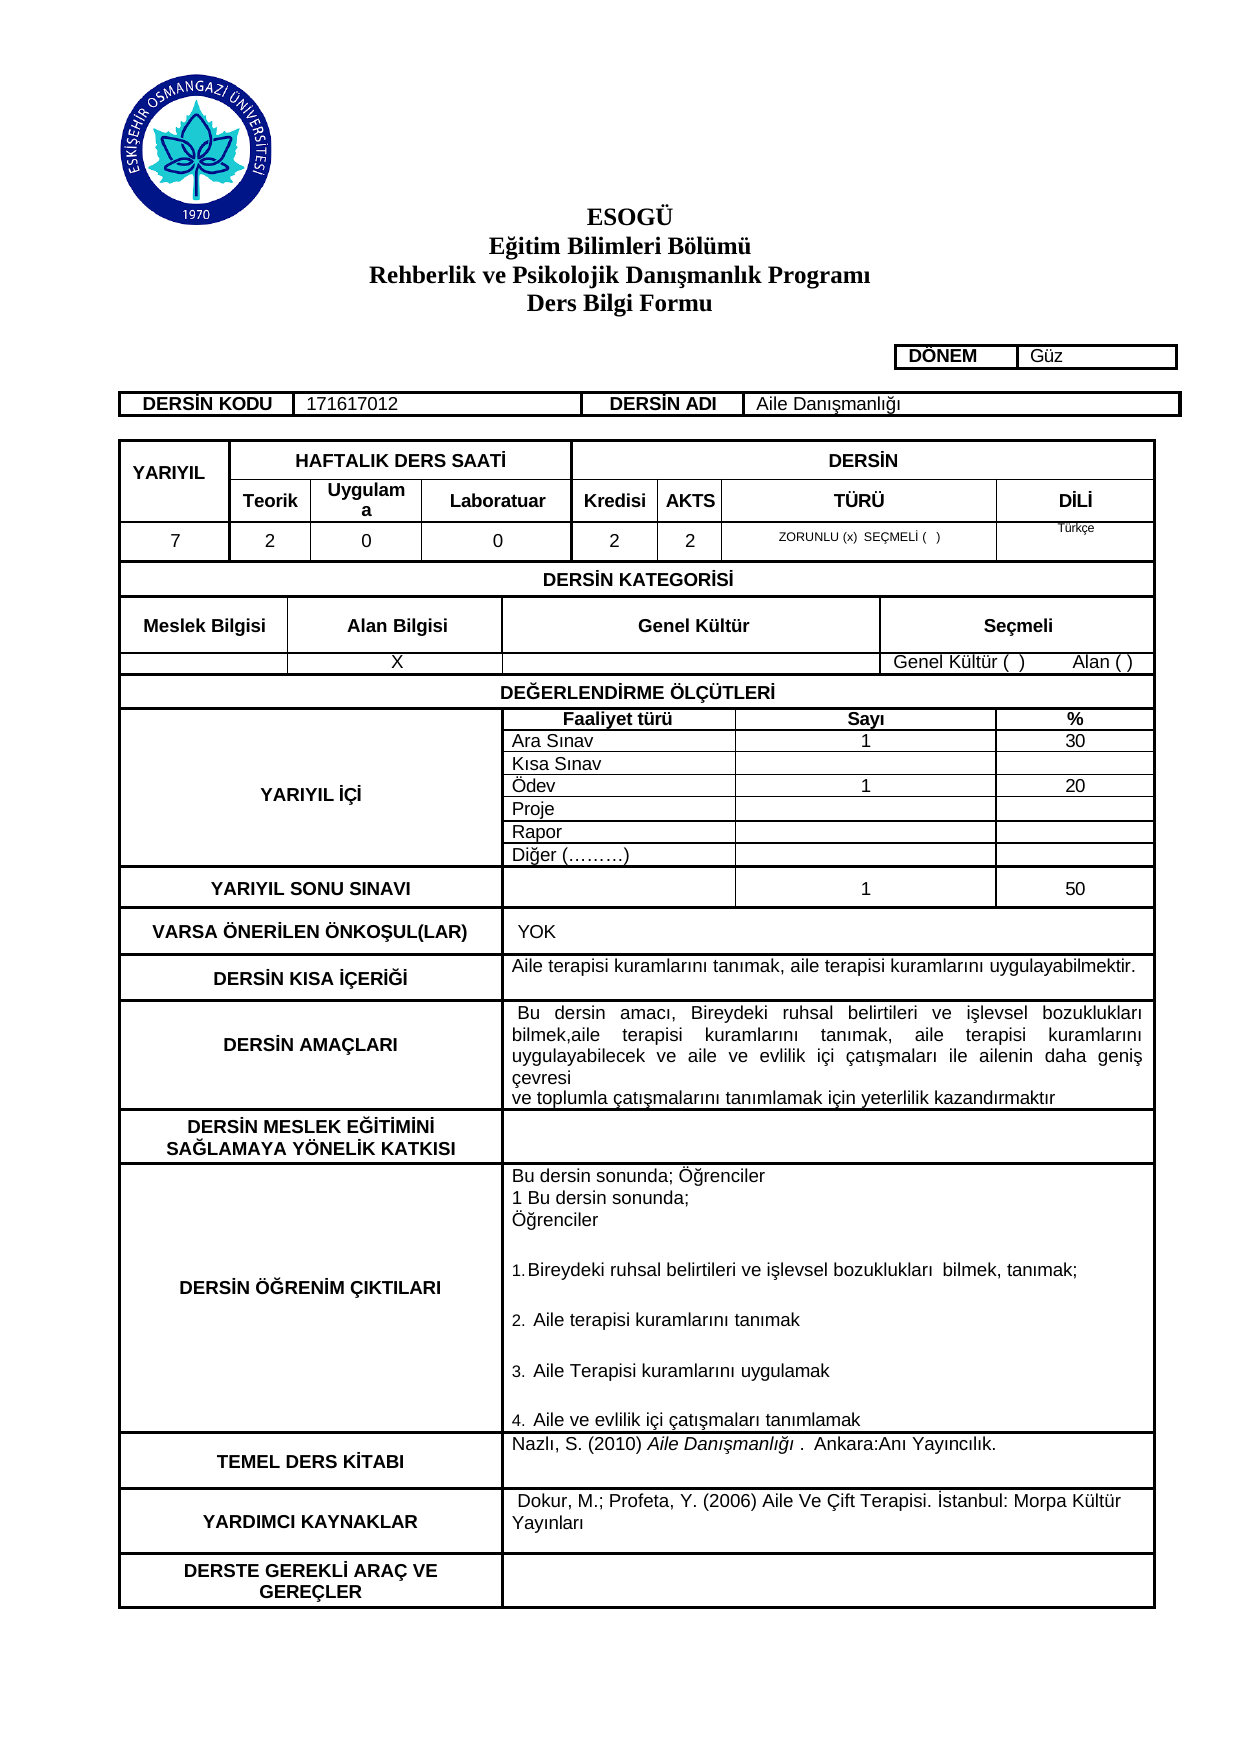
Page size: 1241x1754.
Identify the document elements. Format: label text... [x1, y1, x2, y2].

table_cell Laboratuar [422, 480, 570, 521]
table_cell DERSİN KATEGORİSİ [121, 563, 1153, 595]
table_cell [503, 654, 879, 673]
table_cell [736, 797, 995, 819]
table_cell 1 [736, 775, 995, 796]
table_cell Genel Kültür ( ) Alan ( ) [881, 654, 1153, 673]
table_cell TEMEL DERS KİTABI [121, 1434, 501, 1487]
table_cell [997, 797, 1153, 819]
table_cell [997, 822, 1153, 842]
table_header YARIYIL [121, 442, 228, 521]
table_cell Ara Sınav [504, 731, 735, 751]
table_cell [736, 752, 995, 774]
table_header DERSİN ADI [583, 394, 742, 414]
table_cell TÜRÜ [722, 480, 996, 521]
table_cell Bu dersin sonunda; Öğrenciler 1 Bu dersin sonunda; Öğrenciler Bireydeki ruhsal belirtileri ve işlevsel bozuklukları bilmek, tanımak; Aile terapisi kuramlarını tanımak Aile Terapisi kuramlarını uygulamak Aile ve evlilik içi çatışmaları tanımlamak [504, 1165, 1153, 1431]
table_cell Uygulam a [311, 480, 421, 521]
text Rehberlik ve Psikolojik Danışmanlık Programı Ders Bilgi Formu [348, 261, 891, 317]
table_header DÖNEM [897, 347, 1016, 367]
table_cell Diğer (………) [504, 844, 735, 865]
table_cell DERSİN AMAÇLARI [121, 1002, 501, 1108]
table_header HAFTALIK DERS SAATİ [231, 442, 570, 478]
subtitle ESOGÜ [66, 203, 1194, 231]
table_cell DERSİN MESLEK EĞİTİMİNİ SAĞLAMAYA YÖNELİK KATKISI [121, 1111, 501, 1162]
table_cell 2 [231, 523, 310, 560]
table_header 171617012 [295, 394, 580, 414]
table_cell [997, 844, 1153, 865]
table_cell [736, 822, 995, 842]
table_cell YARIYIL SONU SINAVI [121, 868, 501, 906]
table_cell 2 [658, 523, 721, 560]
table_cell 0 [422, 523, 570, 560]
table_cell AKTS [658, 480, 721, 521]
table_cell 30 [997, 731, 1153, 751]
table_cell 7 [121, 523, 228, 560]
table_cell Teorik [231, 480, 310, 521]
table_cell ZORUNLU (x) SEÇMELİ ( ) [722, 523, 996, 560]
table_cell 1 [736, 868, 995, 906]
table_cell DEĞERLENDİRME ÖLÇÜTLERİ [121, 676, 1153, 707]
table_cell [736, 844, 995, 865]
table_header DERSİN [573, 442, 1153, 478]
table_cell [504, 868, 735, 906]
table_cell Seçmeli [881, 598, 1153, 652]
text Eğitim Bilimleri Bölümü [349, 231, 891, 260]
table_cell 0 [311, 523, 421, 560]
table_cell Alan Bilgisi [288, 598, 501, 652]
table_cell 50 [997, 868, 1153, 906]
table_cell X [288, 654, 502, 673]
table_cell Türkçe [997, 523, 1153, 560]
table_cell Aile terapisi kuramlarını tanımak, aile terapisi kuramlarını uygulayabilmektir. [504, 956, 1153, 999]
table_cell Faaliyet türü [504, 710, 735, 729]
table_header Güz [1019, 347, 1175, 367]
table_cell YARIYIL İÇİ [121, 710, 501, 865]
table_cell DERSİN KISA İÇERİĞİ [121, 956, 501, 999]
table_cell DERSTE GEREKLİ ARAÇ VE GEREÇLER [121, 1555, 501, 1606]
table_cell Genel Kültür [503, 598, 879, 652]
table_cell [997, 752, 1153, 774]
table_cell [121, 654, 287, 673]
table_header DERSİN KODU [121, 394, 292, 414]
table_cell 1 [736, 731, 995, 751]
picture [120, 74, 272, 225]
table_cell Kısa Sınav [504, 752, 735, 774]
table_cell VARSA ÖNERİLEN ÖNKOŞUL(LAR) [121, 909, 501, 953]
table_cell Nazlı, S. (2010) Aile Danışmanlığı . Ankara:Anı Yayıncılık. [504, 1434, 1153, 1487]
table_cell 2 [573, 523, 657, 560]
table_cell DERSİN ÖĞRENİM ÇIKTILARI [121, 1165, 501, 1431]
table_cell Dokur, M.; Profeta, Y. (2006) Aile Ve Çift Terapisi. İstanbul: Morpa Kültür Yayınları [504, 1490, 1153, 1552]
table_cell YARDIMCI KAYNAKLAR [121, 1490, 501, 1552]
table_cell Sayı [736, 710, 995, 729]
table_cell [504, 1111, 1153, 1162]
table_cell YOK [504, 909, 1153, 953]
table_cell Meslek Bilgisi [121, 598, 287, 652]
table_cell Ödev [504, 775, 735, 796]
table_cell 20 [997, 775, 1153, 796]
table_cell Rapor [504, 822, 735, 842]
table_cell Bu dersin amacı, Bireydeki ruhsal belirtileri ve işlevsel bozuklukları bilmek,aile terapisi kuramlarını tanımak, aile terapisi kuramlarını uygulayabilecek ve aile ve evlilik içi çatışmaları ile ailenin daha geniş çevresi ve toplumla çatışmalarını tanımlamak için yeterlilik kazandırmaktır [504, 1002, 1153, 1108]
table_cell Kredisi [573, 480, 657, 521]
table_header Aile Danışmanlığı [745, 394, 1178, 414]
table_cell DİLİ [997, 480, 1153, 521]
table_cell [504, 1555, 1153, 1606]
table_cell % [997, 710, 1153, 729]
table_cell Proje [504, 797, 735, 819]
